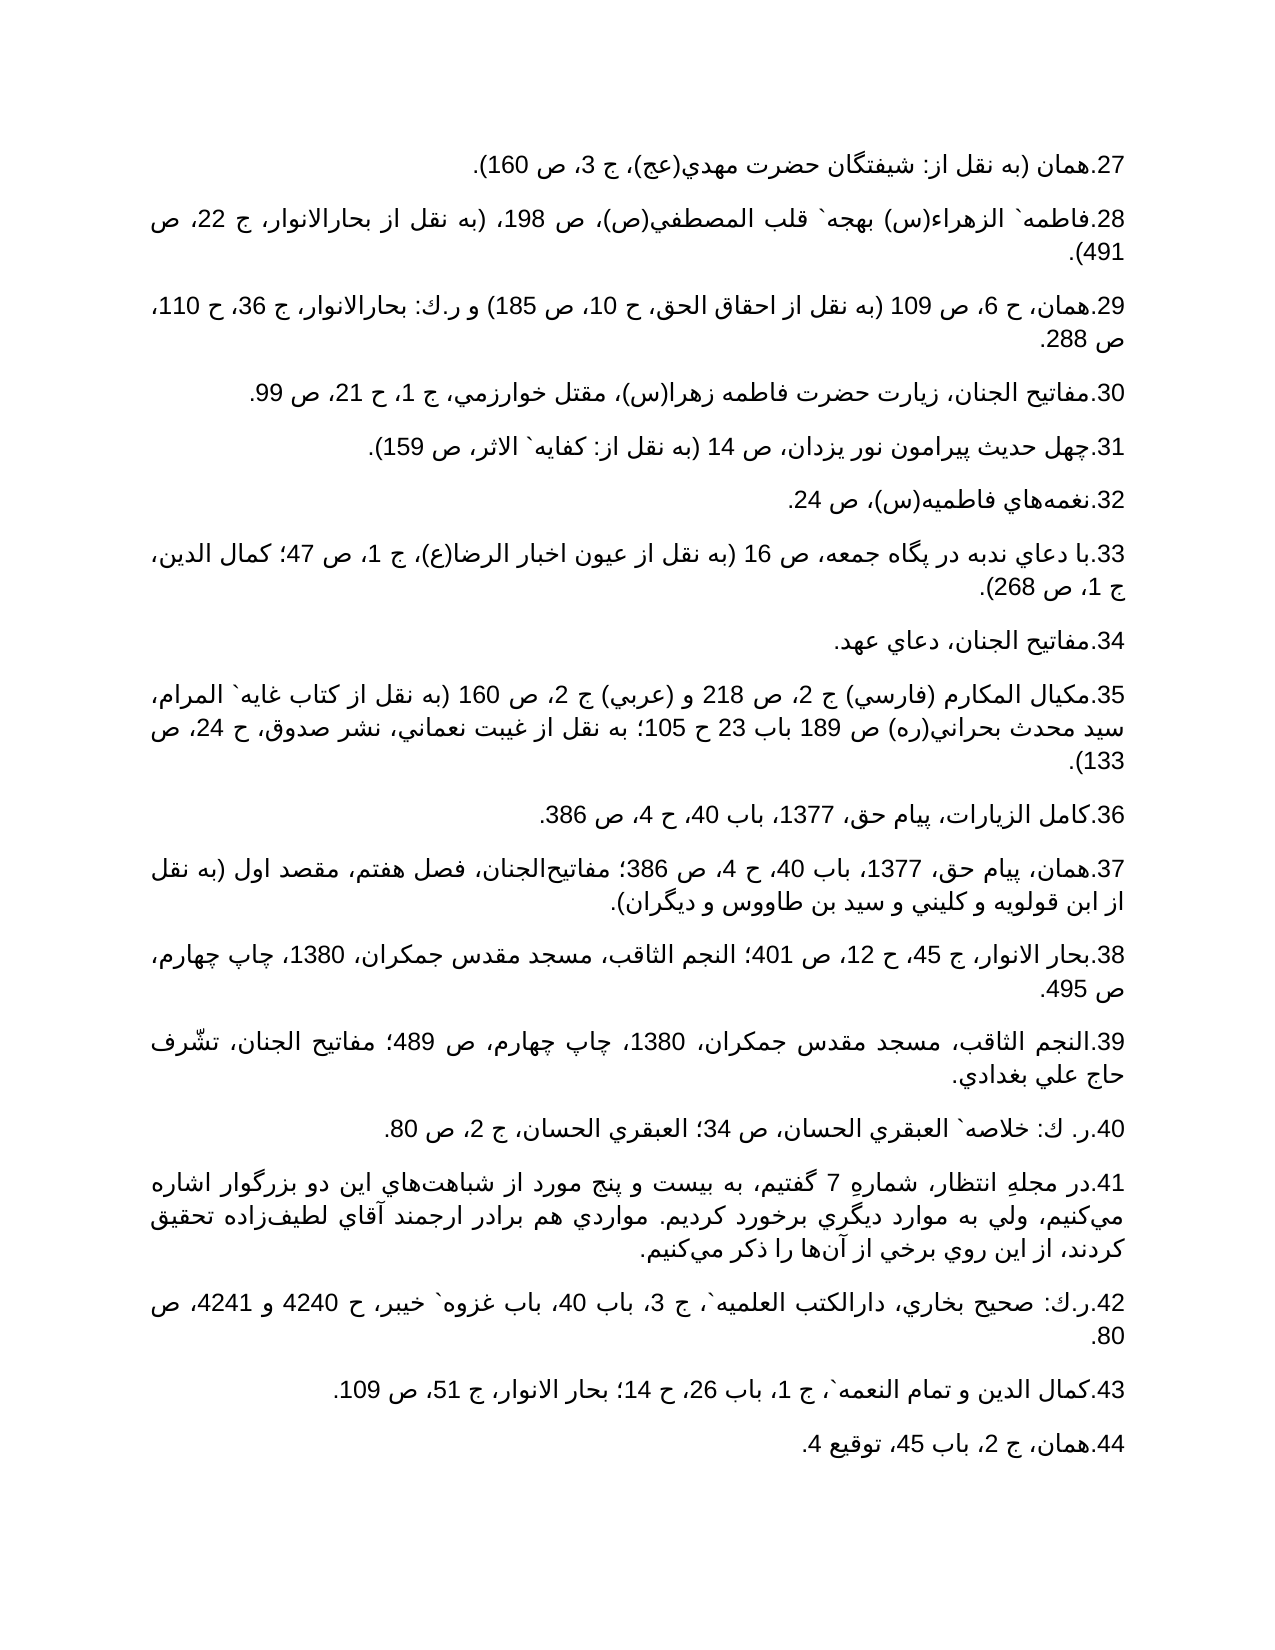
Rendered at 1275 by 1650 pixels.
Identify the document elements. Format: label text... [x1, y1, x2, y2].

text 37.همان، پيام‌ حق، 1377، باب‌ 40، ح‌ 4، ص‌ 386؛ مفاتيح‌الجنان، فصل‌ هفتم، مقصد اول‌ (به‌ نقل‌ از ابن‌ قولويه‌ و كليني‌ و سيد بن‌ طاووس‌ و ديگران). [150, 854, 1125, 915]
text 29.همان، ح‌ 6، ص‌ 109 (به‌ نقل‌ از احقاق‌ الحق، ح‌ 10، ص‌ 185) و ر.ك: بحارالانوار، ج‌ 36، ح‌ 110، ص‌ 288. [150, 291, 1125, 352]
text 33.با دعاي‌ ندبه‌ در پگاه‌ جمعه، ص‌ 16 (به‌ نقل‌ از عيون‌ ا‌خبار الرضا(ع)، ج‌ 1، ص‌ 47؛ كمال‌ الدين، ج‌ 1، ص‌ 268). [150, 539, 1125, 601]
text 35.مكيال‌ المكارم‌ (فارسي) ج‌ 2، ص‌ 218 و (عربي) ج‌ 2، ص‌ 160 (به‌ نقل‌ از كتاب‌ غايه` المرام، سيد محدث‌ بحراني(ره) ص‌ 189 باب‌ 23 ح‌ 105؛ به‌ نقل‌ از غيبت‌ نعماني، نشر صدوق، ح‌ 24، ص‌ 133). [150, 680, 1125, 775]
text 38.بحار الا‌نوار، ج‌ 45، ح‌ 12، ص‌ 401؛ النجم‌ الثاقب، مسجد مقدس‌ جمكران، 1380، چاپ‌ چهارم، ص‌ 495. [150, 941, 1125, 1002]
text 36.كامل‌ الزيارات، پيام‌ حق، 1377، باب‌ 40، ح‌ 4، ص‌ 386. [150, 800, 1125, 828]
text 27.همان‌ (به‌ نقل‌ از: شيفتگان‌ حضرت‌ مهدي(عج)، ج‌ 3، ص‌ 160). [150, 150, 1125, 179]
text 42.ر.ك: صحيح‌ بخاري، دارالكتب‌ العلميه`، ج‌ 3، باب‌ 40، باب‌ غزوه` خيبر، ح‌ 4240 و 4241، ص‌ 80. [150, 1288, 1125, 1350]
text 40.ر. ك: خلاصه` العبقري‌ الحسان، ص‌ 34؛ العبقري‌ الحسان، ج‌ 2، ص‌ 80. [150, 1114, 1125, 1143]
text 39.النجم‌ الثاقب، مسجد مقدس‌ جمكران، 1380، چاپ‌ چهارم، ص‌ 489؛ مفاتيح‌ الجنان، تشّرف‌ حاج‌ علي‌ بغدادي. [150, 1027, 1125, 1089]
text 41.در مجلهِ‌ انتظار، شمارهِ‌ 7 گفتيم، به‌ بيست‌ و پنج‌ مورد از شباهت‌هاي‌ اين‌ دو بزرگوار اشاره‌ مي‌كنيم، ولي‌ به‌ موارد ديگري‌ برخورد كرديم. مواردي‌ هم‌ برادر ارجمند آقاي‌ لطيف‌زاده‌ تحقيق‌ كردند، از اين‌ روي‌ برخي‌ از آن‌ها را ذكر مي‌كنيم. [150, 1168, 1125, 1263]
text 30.مفاتيح‌ الجنان، زيارت‌ حضرت‌ فاطمه‌ زهرا(س)، مقتل‌ خوارزمي، ج‌ 1، ح‌ 21، ص‌ 99. [150, 378, 1125, 406]
text 28.فاطمه` الزهراء(س) بهجه` قلب‌ المصطفي(ص)، ص‌ 198، (به‌ نقل‌ از بحارالانوار، ج‌ 22، ص‌ 491). [150, 204, 1125, 266]
text 43.كمال‌ الدين‌ و تمام‌ النعمه`، ج‌ 1، باب‌ 26، ح‌ 14؛ بحار الا‌نوار، ج‌ 51، ص‌ 109. [150, 1375, 1125, 1404]
text 32.نغمه‌هاي‌ فاطميه(س)، ص‌ 24. [150, 485, 1125, 514]
text 44.همان، ج‌ 2، باب‌ 45، توقيع‌ 4. [150, 1429, 1125, 1457]
text 31.چهل‌ حديث‌ پيرامون‌ نور يزدان، ص‌ 14 (به‌ نقل‌ از: كفايه` الا‌ثر، ص‌ 159). [150, 431, 1125, 460]
text 34.مفاتيح‌ الجنان، دعاي‌ عهد. [150, 626, 1125, 655]
